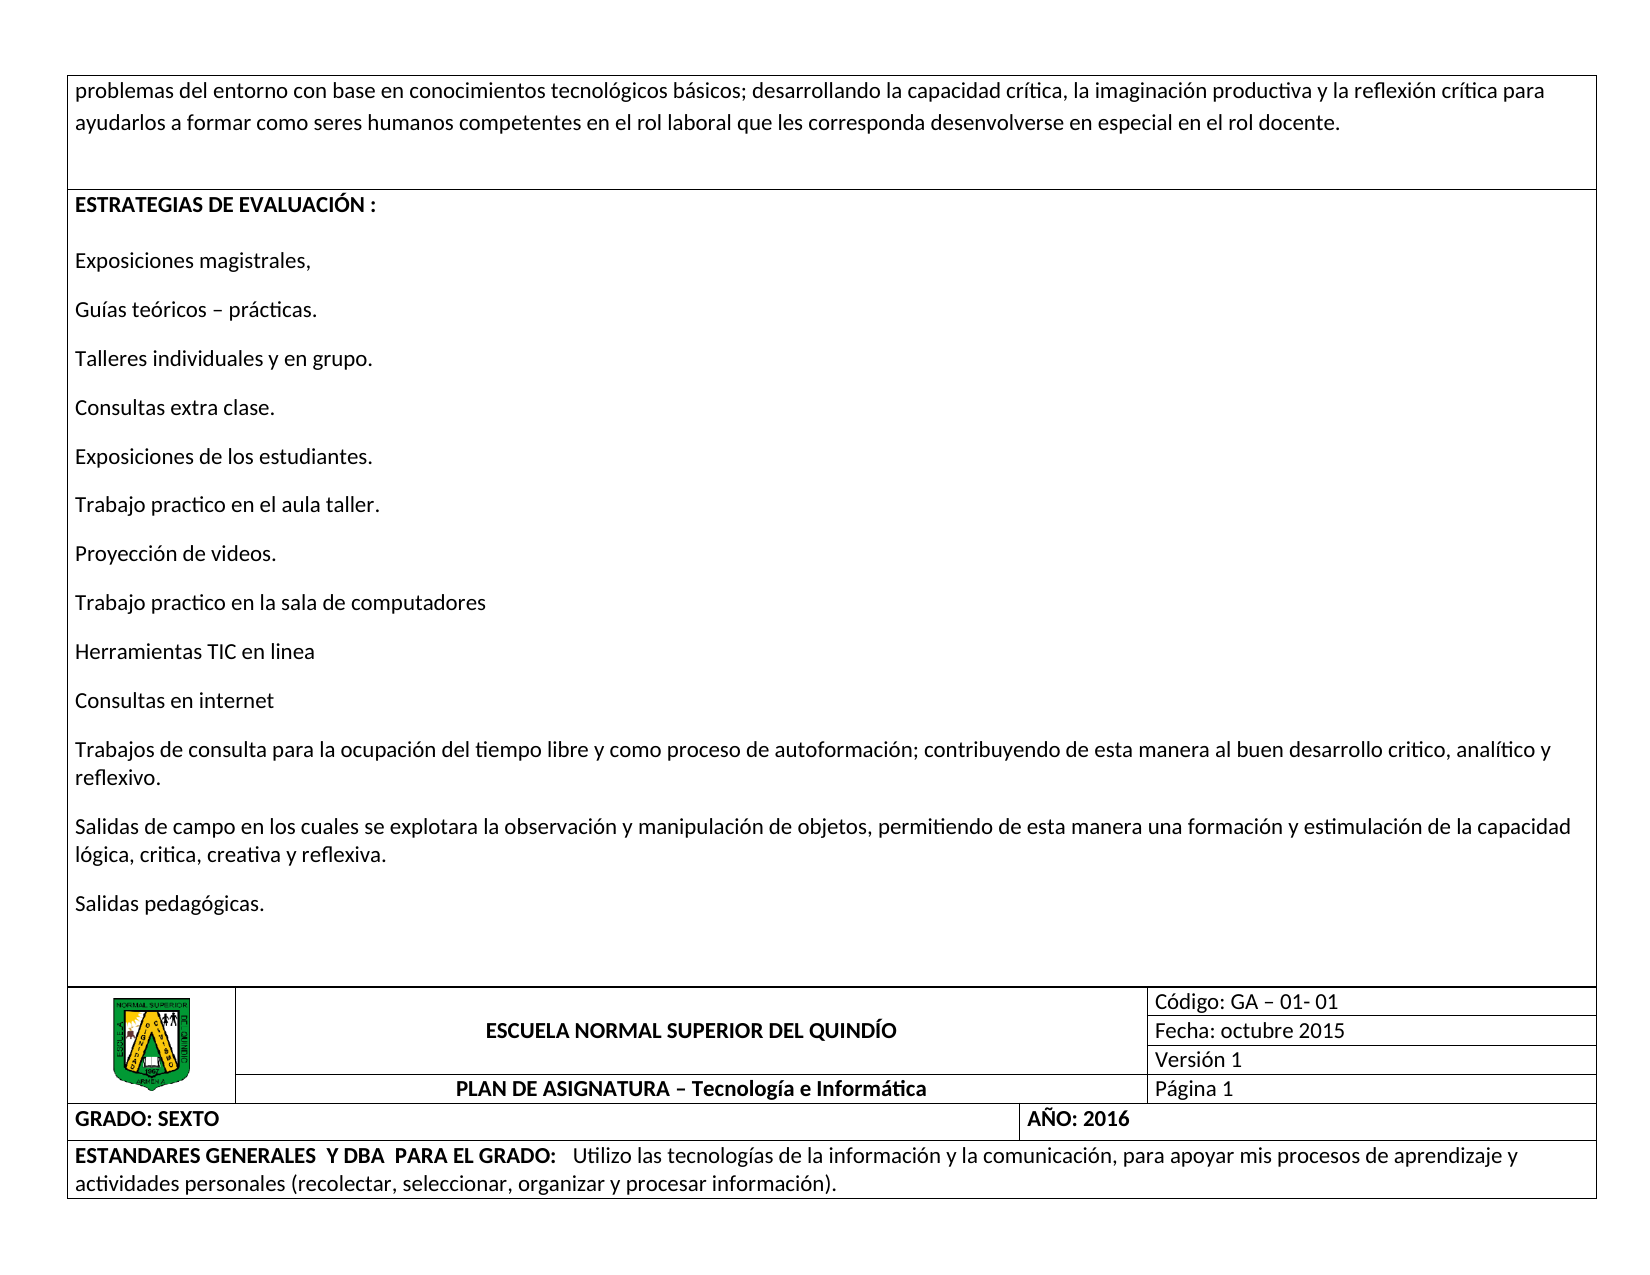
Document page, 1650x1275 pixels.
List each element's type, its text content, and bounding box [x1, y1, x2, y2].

picture [113, 998, 190, 1091]
table_cell ESCUELA NORMAL SUPERIOR DEL QUINDÍO [236, 988, 1147, 1073]
table_cell Código: GA – 01- 01 [1148, 988, 1596, 1015]
table_cell Versión 1 [1148, 1046, 1596, 1073]
table_cell GRADO: SEXTO [68, 1104, 1019, 1140]
table_cell ESTRATEGIAS DE EVALUACIÓN : Exposiciones magistrales, Guías teóricos – prácticas. Talleres individuales y en grupo. Consultas extra clase. Exposiciones de los estudiantes. Trabajo practico en el aula taller. Proyección de videos. Trabajo practico en la sala de computadores Herramientas TIC en linea Consultas en internet Trabajos de consulta para la ocupación del tiempo libre y como proceso de autoformación; contribuyendo de esta manera al buen desarrollo critico, analítico y reflexivo. Salidas de campo en los cuales se explotara la observación y manipulación de objetos, permitiendo de esta manera una formación y estimulación de la capacidad lógica, critica, creativa y reflexiva. Salidas pedagógicas. [68, 190, 1596, 986]
table_cell Fecha: octubre 2015 [1148, 1016, 1596, 1044]
table_cell [68, 988, 235, 1103]
table_cell AÑO: 2016 [1020, 1104, 1596, 1140]
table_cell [68, 1141, 1596, 1197]
table_cell Página 1 [1148, 1075, 1596, 1103]
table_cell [68, 76, 1596, 189]
table_cell PLAN DE ASIGNATURA – Tecnología e Informática [236, 1075, 1147, 1103]
